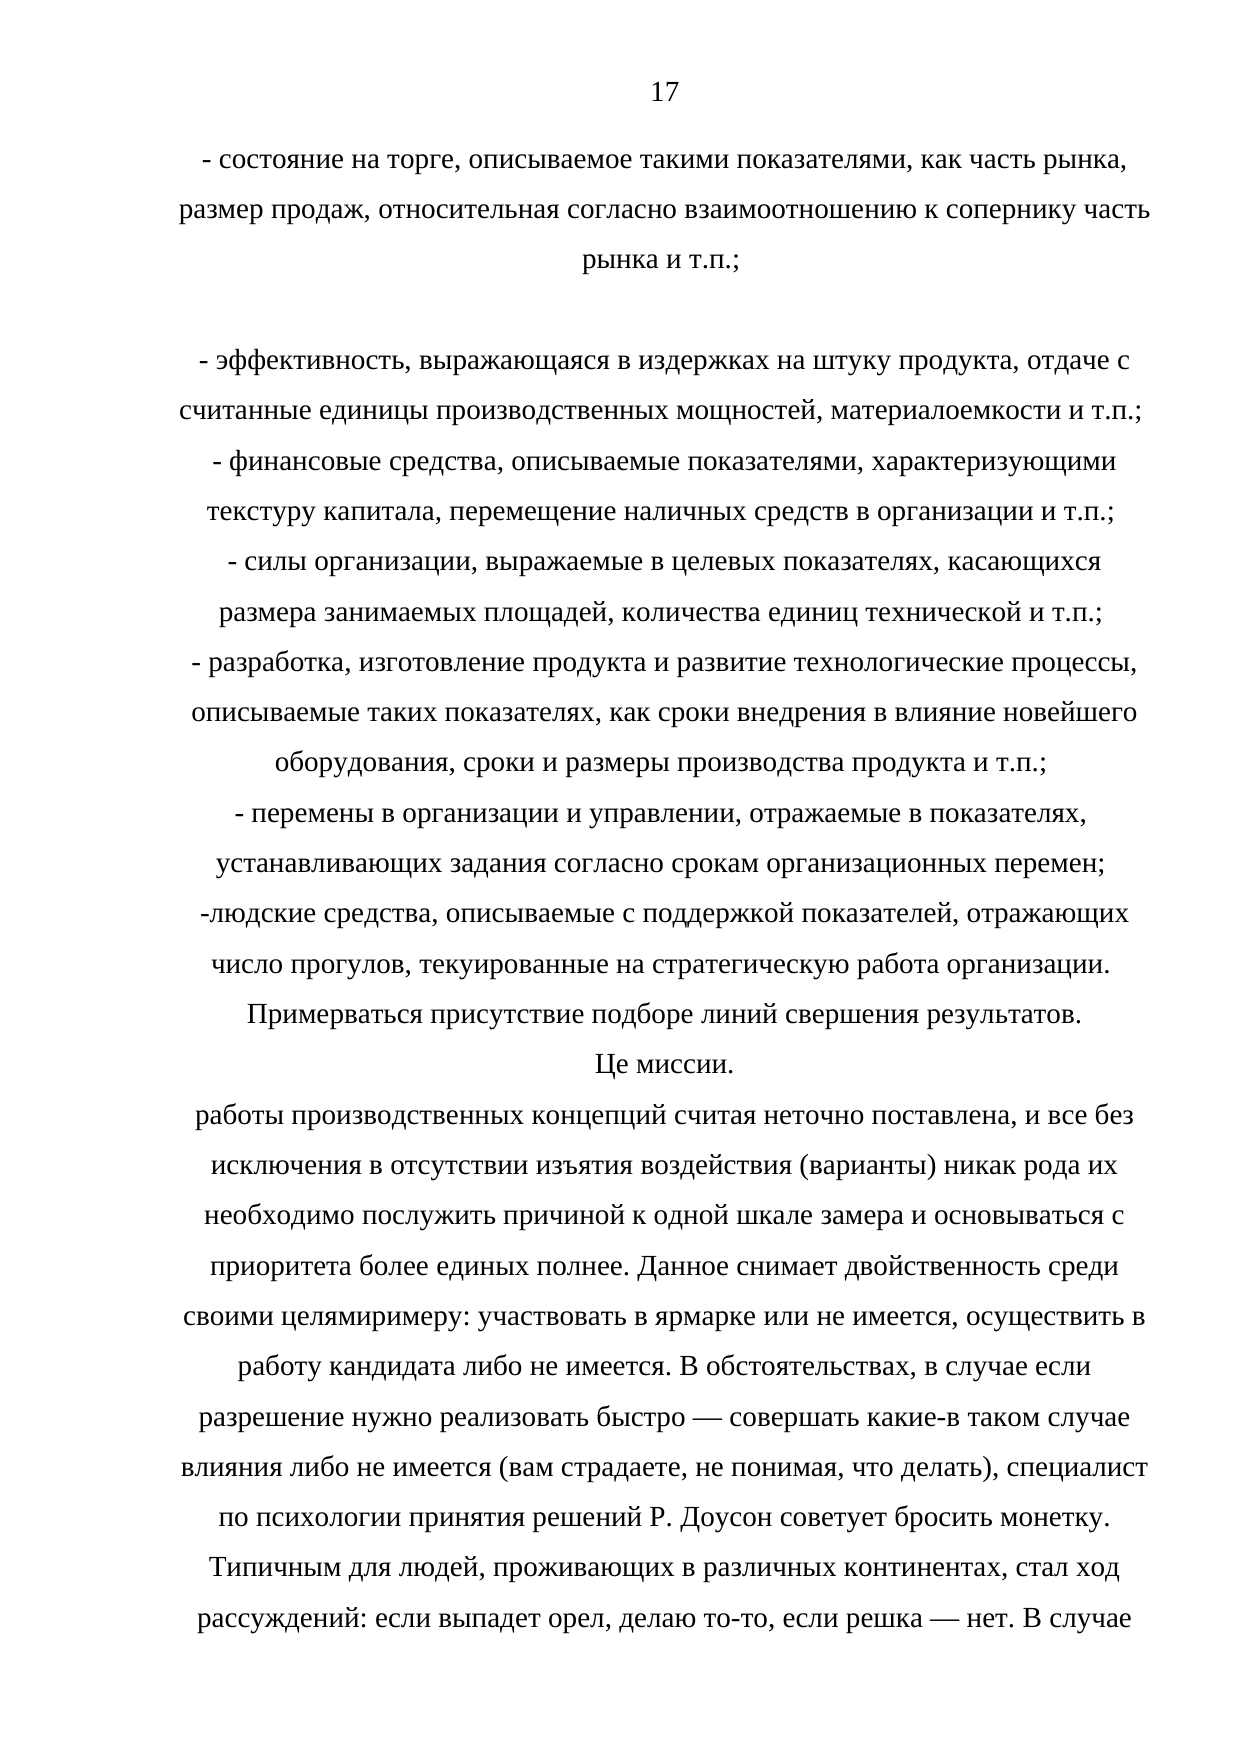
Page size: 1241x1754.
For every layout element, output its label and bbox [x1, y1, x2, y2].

text [177, 141, 1152, 1633]
